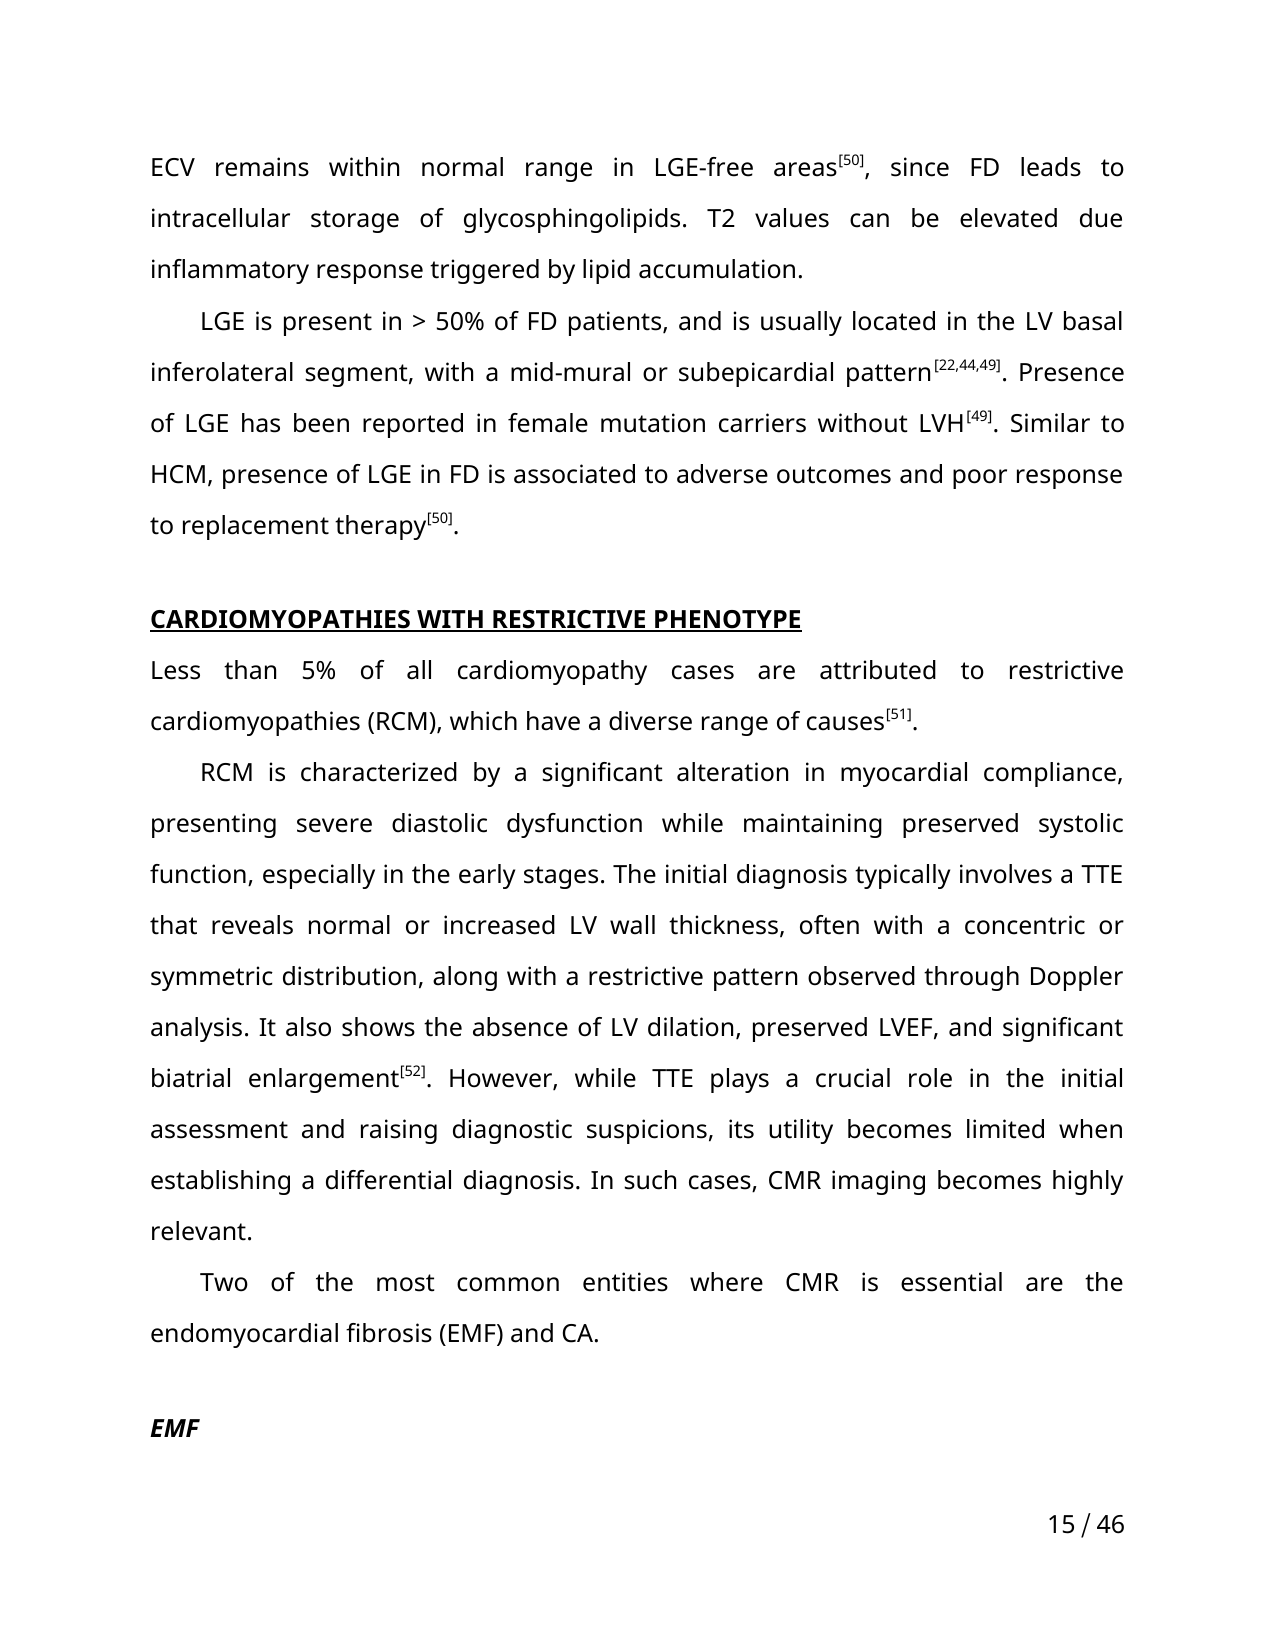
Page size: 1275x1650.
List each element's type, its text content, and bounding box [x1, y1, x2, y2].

text EMF [150, 1410, 1125, 1444]
text RCM is characterized by a significant alteration in myocardial compliance, presenting severe diastolic dysfunction while maintaining preserved systolic function, especially in the early stages. The initial diagnosis typically involves a TTE that reveals normal or increased LV wall thickness, often with a concentric or symmetric distribution, along with a restrictive pattern observed through Doppler analysis. It also shows the absence of LV dilation, preserved LVEF, and significant biatrial enlargement[52]. However, while TTE plays a crucial role in the initial assessment and raising diagnostic suspicions, its utility becomes limited when establishing a differential diagnosis. In such cases, CMR imaging becomes highly relevant. [150, 754, 1125, 1248]
text CARDIOMYOPATHIES WITH RESTRICTIVE PHENOTYPE [150, 601, 1125, 636]
text LGE is present in > 50% of FD patients, and is usually located in the LV basal inferolateral segment, with a mid-mural or subepicardial pattern[22,44,49]. Presence of LGE has been reported in female mutation carriers without LVH[49]. Similar to HCM, presence of LGE in FD is associated to adverse outcomes and poor response to replacement therapy[50]. [150, 303, 1125, 541]
text Less than 5% of all cardiomyopathy cases are attributed to restrictive cardiomyopathies (RCM), which have a diverse range of causes[51]. [150, 652, 1125, 738]
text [150, 150, 1125, 286]
text Two of the most common entities where CMR is essential are the endomyocardial fibrosis (EMF) and CA. [150, 1265, 1125, 1350]
